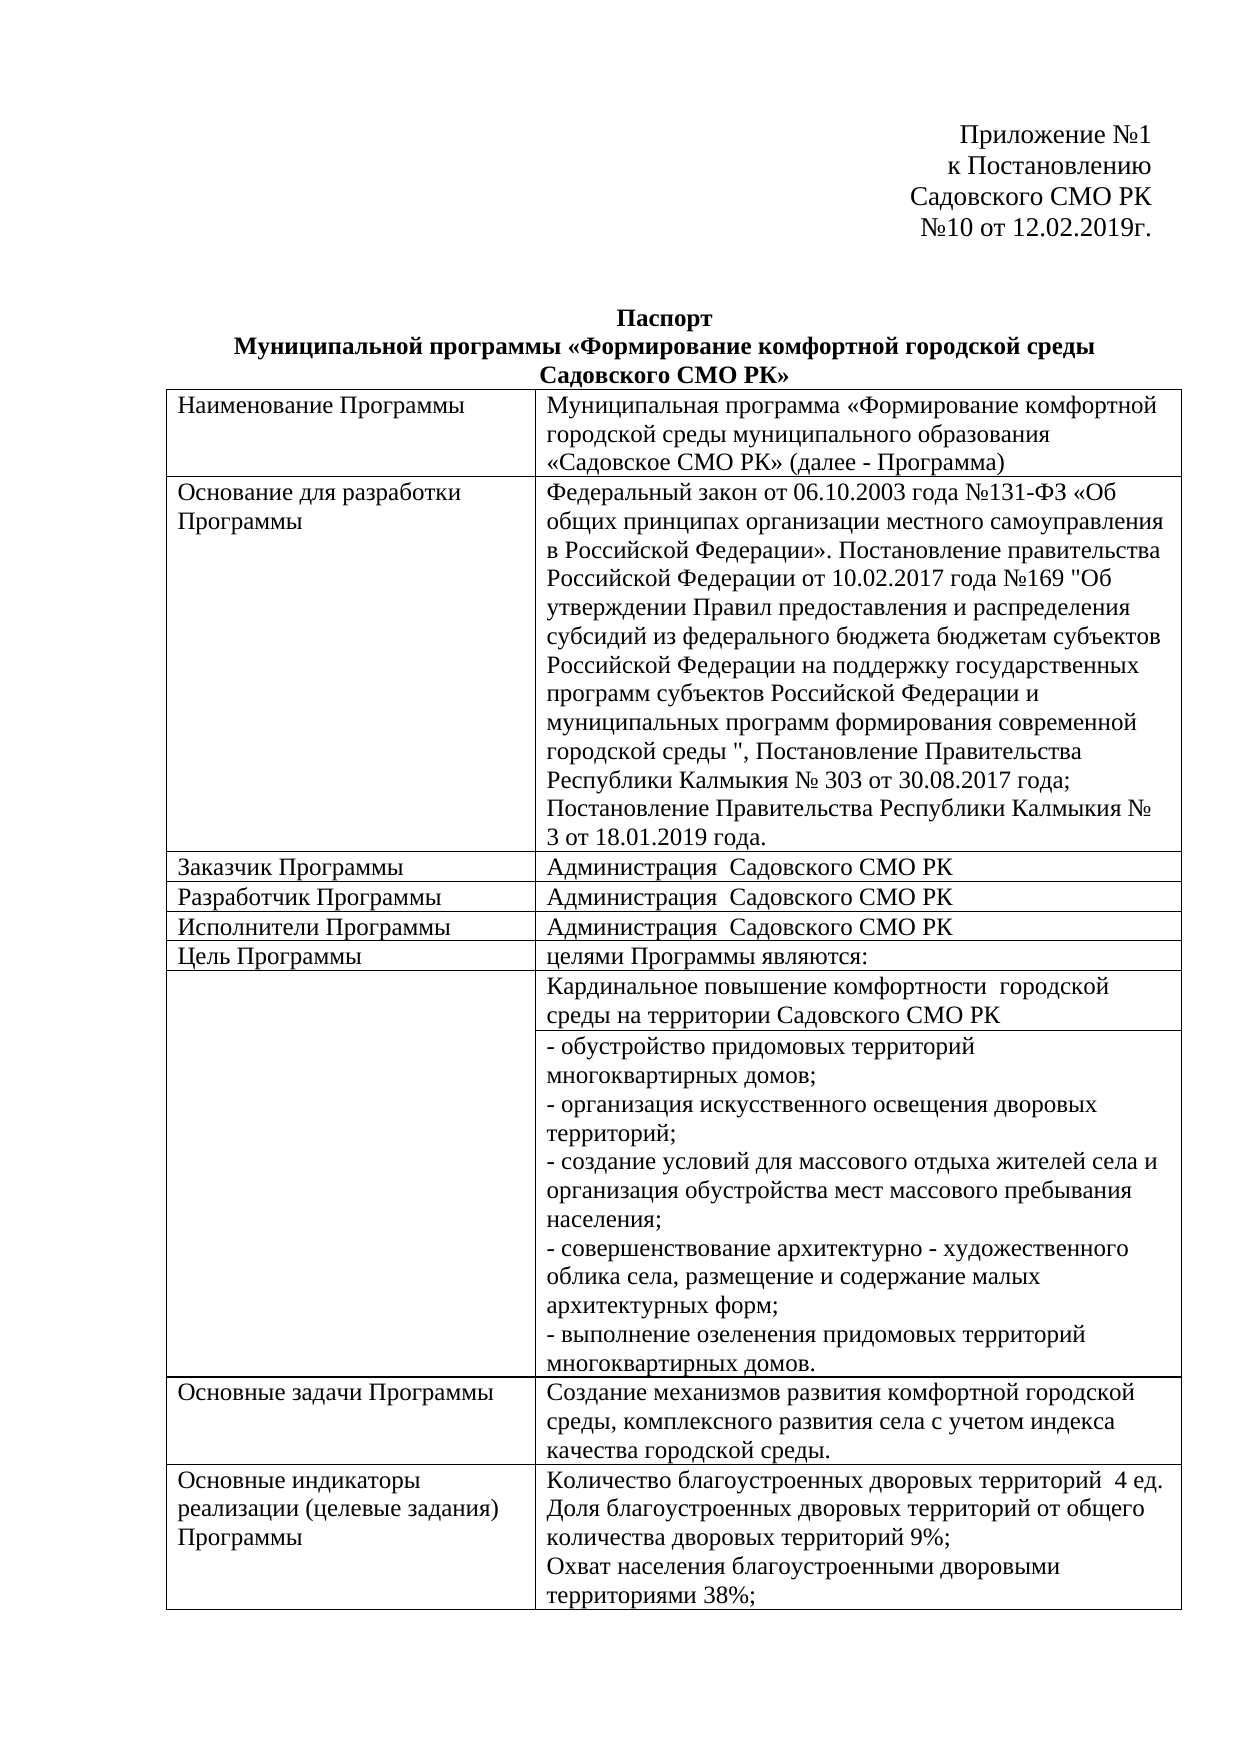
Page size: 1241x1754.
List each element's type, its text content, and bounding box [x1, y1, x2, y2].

table_cell Администрация Садовского СМО РК [536, 852, 1181, 881]
text Паспорт [177, 303, 1152, 331]
table_cell Цель Программы [167, 941, 535, 970]
text Муниципальной программы «Формирование комфортной городской среды Садовского СМО РК» [177, 331, 1152, 389]
table_header Наименование Программы [167, 390, 535, 476]
table_cell Администрация Садовского СМО РК [536, 882, 1181, 911]
table_cell Федеральный закон от 06.10.2003 года №131-ФЗ «Об общих принципах организации местного самоуправления в Российской Федерации». Постановление правительства Российской Федерации от 10.02.2017 года №169 "Об утверждении Правил предоставления и распределения субсидий из федерального бюджета бюджетам субъектов Российской Федерации на поддержку государственных программ субъектов Российской Федерации и муниципальных программ формирования современной городской среды ", Постановление Правительства Республики Калмыкия № 303 от 30.08.2017 года; Постановление Правительства Республики Калмыкия № 3 от 18.01.2019 года. [536, 477, 1181, 851]
table_header Муниципальная программа «Формирование комфортной городской среды муниципального образования «Садовское СМО РК» (далее - Программа) [536, 390, 1181, 476]
table_cell Основание для разработки Программы [167, 477, 535, 851]
text Приложение №1 [177, 118, 1152, 149]
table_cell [167, 1465, 535, 1608]
table_cell целями Программы являются: [536, 941, 1181, 970]
table_cell - обустройство придомовых территорий многоквартирных домов; - организация искусственного освещения дворовых территорий; - создание условий для массового отдыха жителей села и организация обустройства мест массового пребывания населения; - совершенствование архитектурно - художественного облика села, размещение и содержание малых архитектурных форм; - выполнение озеленения придомовых территорий многоквартирных домов. [536, 1031, 1181, 1376]
text к Постановлению [177, 149, 1152, 180]
table_cell Кардинальное повышение комфортности городской среды на территории Садовского СМО РК [536, 971, 1181, 1030]
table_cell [536, 1465, 1181, 1608]
table_cell Исполнители Программы [167, 912, 535, 940]
table_cell [167, 971, 535, 1376]
text Садовского СМО РК [177, 180, 1152, 212]
table_cell Разработчик Программы [167, 882, 535, 911]
table_cell Создание механизмов развития комфортной городской среды, комплексного развития села с учетом индекса качества городской среды. [536, 1378, 1181, 1464]
text №10 от 12.02.2019г. [177, 212, 1152, 243]
table_cell Администрация Садовского СМО РК [536, 912, 1181, 940]
table_cell Основные задачи Программы [167, 1378, 535, 1464]
table_cell Заказчик Программы [167, 852, 535, 881]
